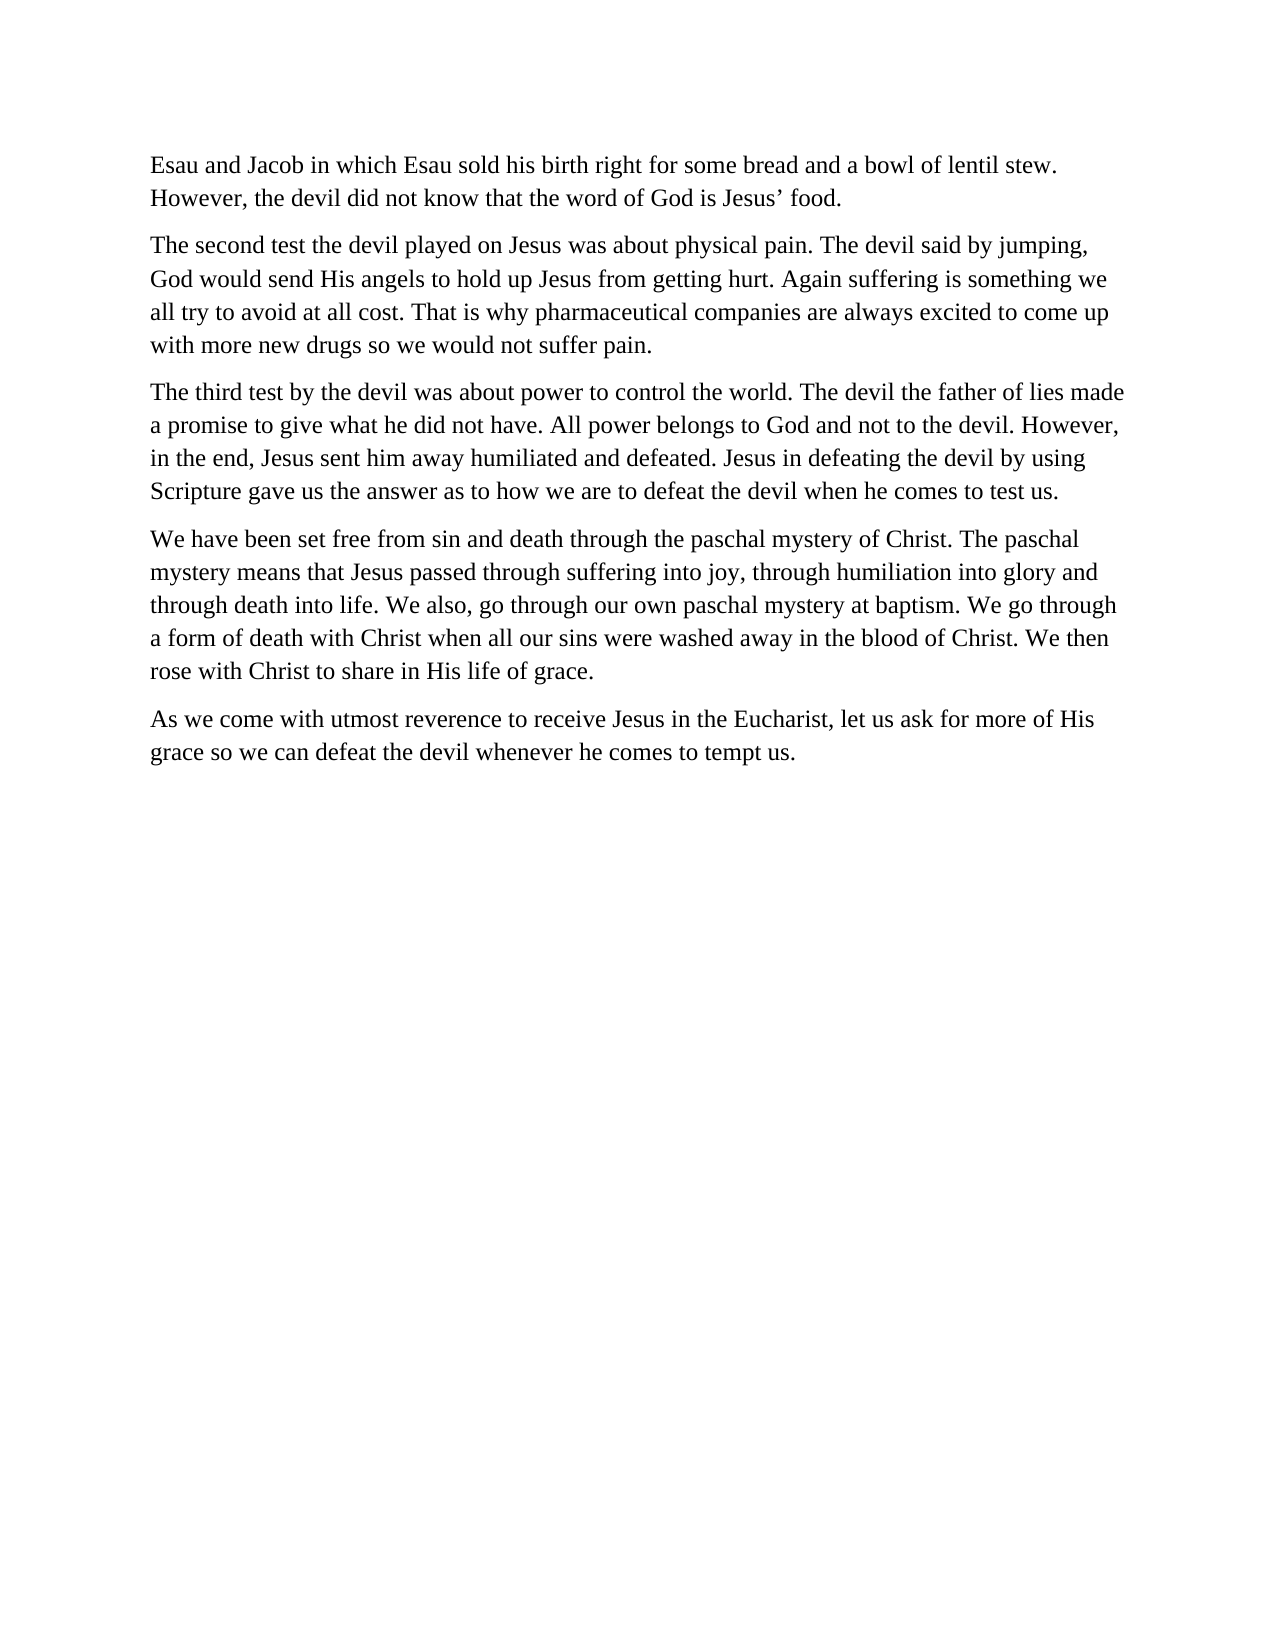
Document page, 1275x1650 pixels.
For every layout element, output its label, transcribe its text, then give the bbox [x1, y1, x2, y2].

text We have been set free from sin and death through the paschal mystery of Christ. The paschal mystery means that Jesus passed through suffering into joy, through humiliation into glory and through death into life. We also, go through our own paschal mystery at baptism. We go through a form of death with Christ when all our sins were washed away in the blood of Christ. We then rose with Christ to share in His life of grace. [150, 524, 1125, 685]
text As we come with utmost reverence to receive Jesus in the Eucharist, let us ask for more of His grace so we can defeat the devil whenever he comes to tempt us. [150, 704, 1125, 765]
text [150, 150, 1125, 212]
text The third test by the devil was about power to control the world. The devil the father of lies made a promise to give what he did not have. All power belongs to God and not to the devil. However, in the end, Jesus sent him away humiliated and defeated. Jesus in defeating the devil by using Scripture gave us the answer as to how we are to defeat the devil when he comes to test us. [150, 377, 1125, 505]
text The second test the devil played on Jesus was about physical pain. The devil said by jumping, God would send His angels to hold up Jesus from getting hurt. Again suffering is something we all try to avoid at all cost. That is why pharmaceutical companies are always excited to come up with more new drugs so we would not suffer pain. [150, 231, 1125, 358]
